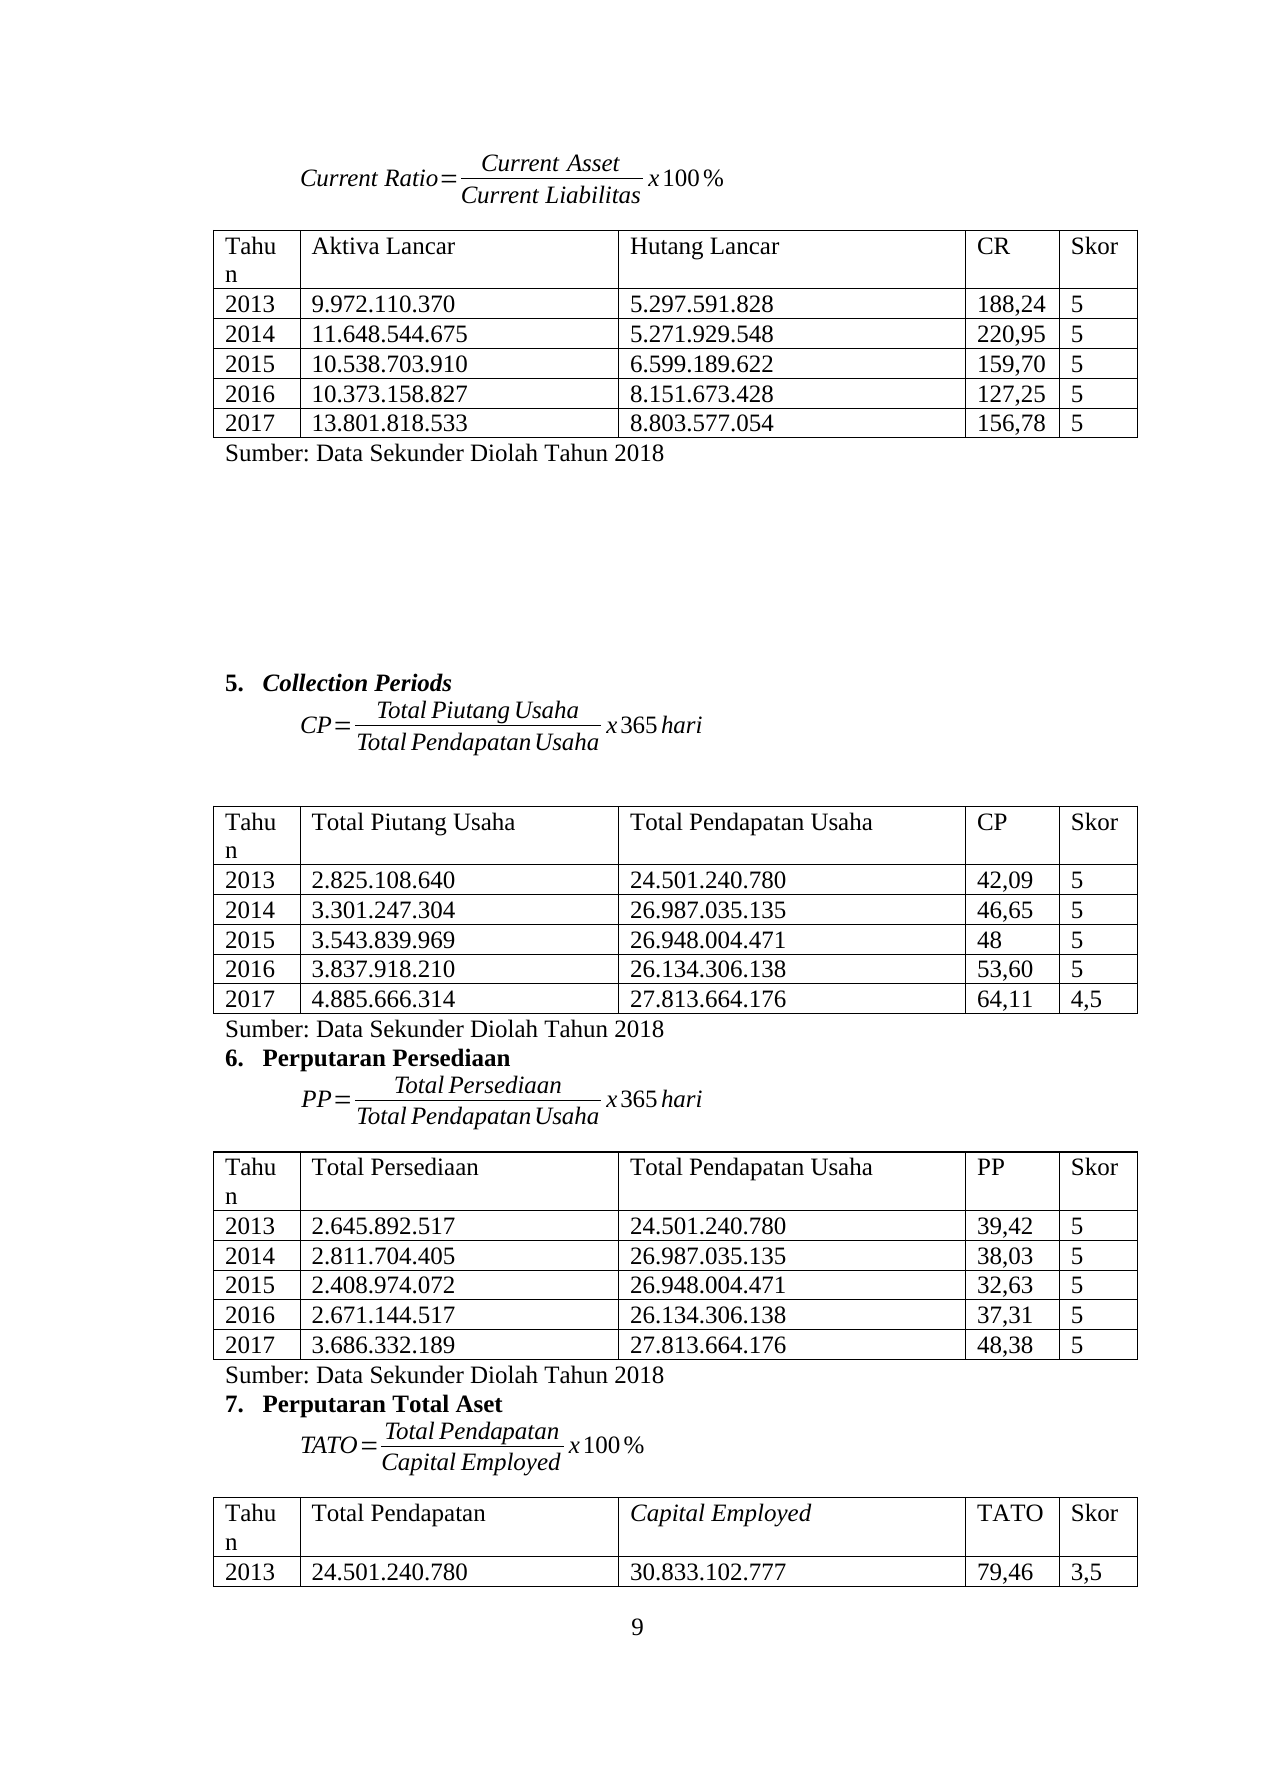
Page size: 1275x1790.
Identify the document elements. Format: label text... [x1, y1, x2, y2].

table_cell 53,60 [966, 955, 1059, 983]
table_cell 2013 [214, 1211, 300, 1240]
table_cell 24.501.240.780 [619, 865, 965, 894]
table_cell 5 [1060, 865, 1137, 894]
table_header Total Pendapatan Usaha [619, 1153, 965, 1210]
table_cell 2017 [214, 984, 300, 1013]
table_cell 3,5 [1060, 1557, 1137, 1586]
table_cell 2014 [214, 895, 300, 924]
table_cell 8.803.577.054 [619, 409, 965, 437]
table_cell 2015 [214, 925, 300, 953]
table_cell 3.686.332.189 [301, 1330, 618, 1359]
table_header Total Pendapatan Usaha [619, 807, 965, 864]
table_cell 32,63 [966, 1271, 1059, 1299]
table_cell 5 [1060, 1271, 1137, 1299]
table_cell 48 [966, 925, 1059, 953]
table_cell 2013 [214, 289, 300, 318]
table_cell 2015 [214, 349, 300, 378]
list Perputaran Persediaan [225, 1043, 1125, 1072]
table_cell 3.543.839.969 [301, 925, 618, 953]
table_cell 4,5 [1060, 984, 1137, 1013]
table_cell 26.987.035.135 [619, 1241, 965, 1269]
table_header Skor [1060, 807, 1137, 864]
table_cell 37,31 [966, 1300, 1059, 1329]
table_cell 26.987.035.135 [619, 895, 965, 924]
table_cell 2.825.108.640 [301, 865, 618, 894]
table_header Aktiva Lancar [301, 231, 618, 288]
table_cell 127,25 [966, 379, 1059, 407]
table_cell 2016 [214, 955, 300, 983]
table_cell 11.648.544.675 [301, 319, 618, 348]
table_cell 2014 [214, 1241, 300, 1269]
table_header Hutang Lancar [619, 231, 965, 288]
list Sumber: Data Sekunder Diolah Tahun 2018 [225, 1360, 1125, 1389]
table_cell 27.813.664.176 [619, 984, 965, 1013]
table_header CP [966, 807, 1059, 864]
table_cell 5 [1060, 1241, 1137, 1269]
table_cell 2.408.974.072 [301, 1271, 618, 1299]
list Sumber: Data Sekunder Diolah Tahun 2018 [225, 438, 1125, 467]
table_cell 38,03 [966, 1241, 1059, 1269]
table_cell 2013 [214, 865, 300, 894]
table_header CR [966, 231, 1059, 288]
list Collection Periods [225, 668, 1125, 697]
table_cell 188,24 [966, 289, 1059, 318]
table_header Total Piutang Usaha [301, 807, 618, 864]
table_cell 5 [1060, 955, 1137, 983]
table_cell 13.801.818.533 [301, 409, 618, 437]
table_cell 3.837.918.210 [301, 955, 618, 983]
table_cell 159,70 [966, 349, 1059, 378]
list Perputaran Total Aset [225, 1389, 1125, 1417]
table_cell 42,09 [966, 865, 1059, 894]
table_cell 30.833.102.777 [619, 1557, 965, 1586]
table_cell 39,42 [966, 1211, 1059, 1240]
table_cell 2015 [214, 1271, 300, 1299]
table_cell 2016 [214, 379, 300, 407]
table_header Capital Employed [619, 1498, 965, 1556]
table_cell 5 [1060, 289, 1137, 318]
table_cell 9.972.110.370 [301, 289, 618, 318]
table_cell 46,65 [966, 895, 1059, 924]
table_cell 26.948.004.471 [619, 925, 965, 953]
table_header Skor [1060, 1153, 1137, 1210]
table_cell 8.151.673.428 [619, 379, 965, 407]
table_cell 79,46 [966, 1557, 1059, 1586]
table_cell 27.813.664.176 [619, 1330, 965, 1359]
list Sumber: Data Sekunder Diolah Tahun 2018 [225, 1014, 1125, 1043]
table_cell 26.134.306.138 [619, 1300, 965, 1329]
table_header Total Pendapatan [301, 1498, 618, 1556]
table_cell 2017 [214, 409, 300, 437]
table_cell 64,11 [966, 984, 1059, 1013]
table_cell 5 [1060, 319, 1137, 348]
table_cell 10.538.703.910 [301, 349, 618, 378]
table_cell 5.271.929.548 [619, 319, 965, 348]
table_cell 3.301.247.304 [301, 895, 618, 924]
table_cell 156,78 [966, 409, 1059, 437]
table_header Tahun [214, 231, 300, 288]
table_cell 2016 [214, 1300, 300, 1329]
table_cell 48,38 [966, 1330, 1059, 1359]
table_cell 5 [1060, 379, 1137, 407]
table_cell 5 [1060, 1330, 1137, 1359]
table_header Tahun [214, 1498, 300, 1556]
table_cell 4.885.666.314 [301, 984, 618, 1013]
table_cell 2.645.892.517 [301, 1211, 618, 1240]
table_cell 5 [1060, 1300, 1137, 1329]
table_cell 24.501.240.780 [619, 1211, 965, 1240]
table_header Total Persediaan [301, 1153, 618, 1210]
table_cell 26.948.004.471 [619, 1271, 965, 1299]
table_cell 2014 [214, 319, 300, 348]
table_header Skor [1060, 231, 1137, 288]
table_header PP [966, 1153, 1059, 1210]
table_header Tahun [214, 807, 300, 864]
table_header TATO [966, 1498, 1059, 1556]
table_cell 26.134.306.138 [619, 955, 965, 983]
table_cell 5 [1060, 349, 1137, 378]
table_cell 24.501.240.780 [301, 1557, 618, 1586]
table_cell 2017 [214, 1330, 300, 1359]
table_cell 5 [1060, 409, 1137, 437]
table_cell 2.811.704.405 [301, 1241, 618, 1269]
table_cell 10.373.158.827 [301, 379, 618, 407]
table_cell 5 [1060, 925, 1137, 953]
table_cell 2.671.144.517 [301, 1300, 618, 1329]
table_cell 5 [1060, 895, 1137, 924]
table_header Skor [1060, 1498, 1137, 1556]
table_cell 5 [1060, 1211, 1137, 1240]
table_cell 5.297.591.828 [619, 289, 965, 318]
table_cell 220,95 [966, 319, 1059, 348]
table_cell 6.599.189.622 [619, 349, 965, 378]
table_header Tahun [214, 1153, 300, 1210]
table_cell 2013 [214, 1557, 300, 1586]
